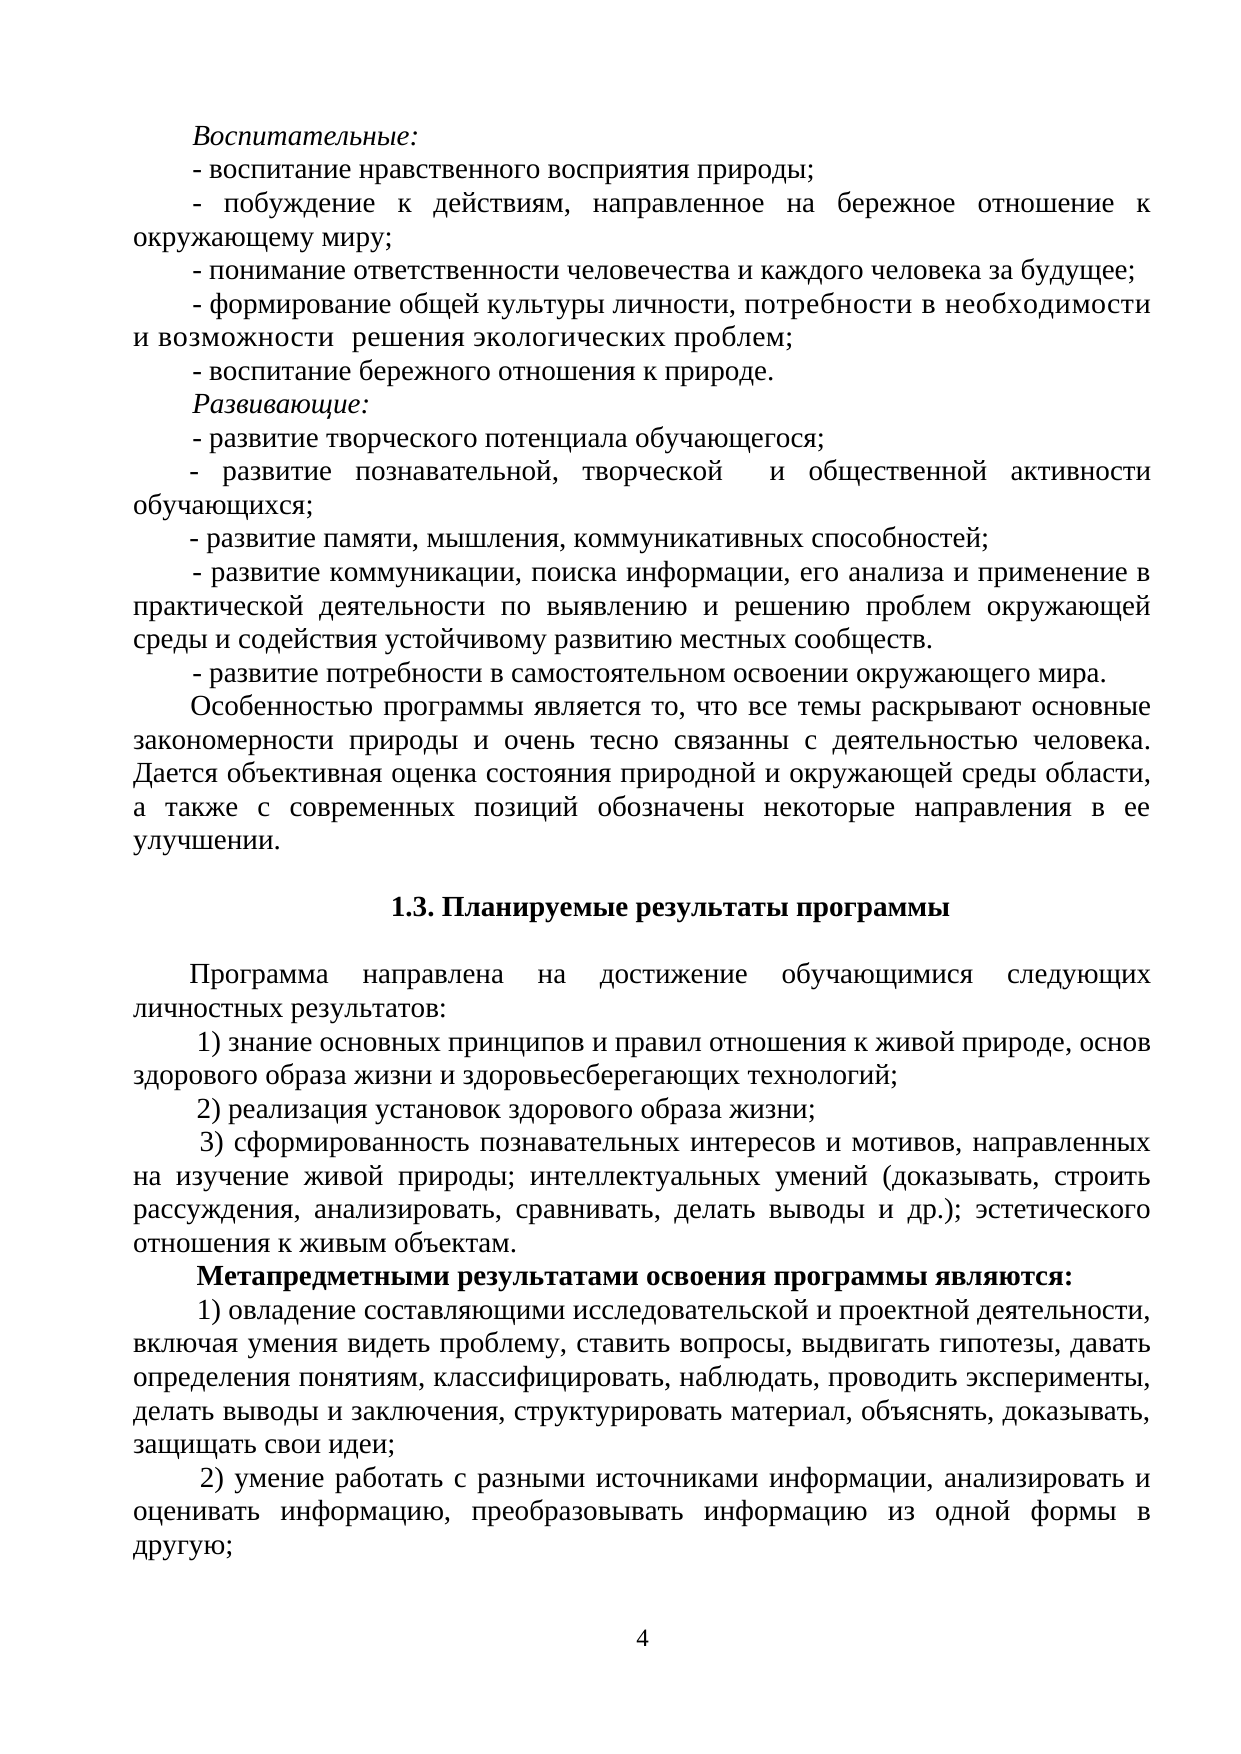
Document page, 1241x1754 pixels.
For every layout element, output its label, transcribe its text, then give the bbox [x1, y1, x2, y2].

text - развитие познавательной, творческой и общественной активности обучающихся; [133, 453, 1152, 521]
text Воспитательные: [133, 118, 1152, 152]
text - развитие потребности в самостоятельном освоении окружающего мира. [133, 655, 1152, 688]
text - воспитание нравственного восприятия природы; [133, 152, 1152, 185]
text Метапредметными результатами освоения программы являются: [133, 1258, 1152, 1292]
text 2) умение работать с разными источниками информации, анализировать и оценивать информацию, преобразовывать информацию из одной формы в другую; [133, 1460, 1152, 1560]
text - формирование общей культуры личности, потребности в необходимости и возможности решения экологических проблем; [133, 286, 1152, 353]
text - понимание ответственности человечества и каждого человека за будущее; [133, 252, 1152, 286]
text - воспитание бережного отношения к природе. [133, 353, 1152, 386]
text Особенностью программы является то, что все темы раскрывают основные закономерности природы и очень тесно связанны с деятельностью человека. Дается объективная оценка состояния природной и окружающей среды области, а также с современных позиций обозначены некоторые направления в ее улучшении. [133, 688, 1152, 856]
text 1) овладение составляющими исследовательской и проектной деятельности, включая умения видеть проблему, ставить вопросы, выдвигать гипотезы, давать определения понятиям, классифицировать, наблюдать, проводить эксперименты, делать выводы и заключения, структурировать материал, объяснять, доказывать, защищать свои идеи; [133, 1292, 1152, 1460]
text 1) знание основных принципов и правил отношения к живой природе, основ здорового образа жизни и здоровьесберегающих технологий; [133, 1024, 1152, 1091]
text Программа направлена на достижение обучающимися следующих личностных результатов: [133, 957, 1152, 1024]
text 3) сформированность познавательных интересов и мотивов, направленных на изучение живой природы; интеллектуальных умений (доказывать, строить рассуждения, анализировать, сравнивать, делать выводы и др.); эстетического отношения к живым объектам. [133, 1124, 1152, 1258]
text 2) реализация установок здорового образа жизни; [133, 1091, 1152, 1124]
text Развивающие: [133, 386, 1152, 420]
text 1.3. Планируемые результаты программы [133, 889, 1152, 923]
text - развитие памяти, мышления, коммуникативных способностей; [133, 521, 1152, 554]
text - побуждение к действиям, направленное на бережное отношение к окружающему миру; [133, 185, 1152, 252]
text - развитие творческого потенциала обучающегося; [133, 420, 1152, 453]
text - развитие коммуникации, поиска информации, его анализа и применение в практической деятельности по выявлению и решению проблем окружающей среды и содействия устойчивому развитию местных сообществ. [133, 554, 1152, 655]
